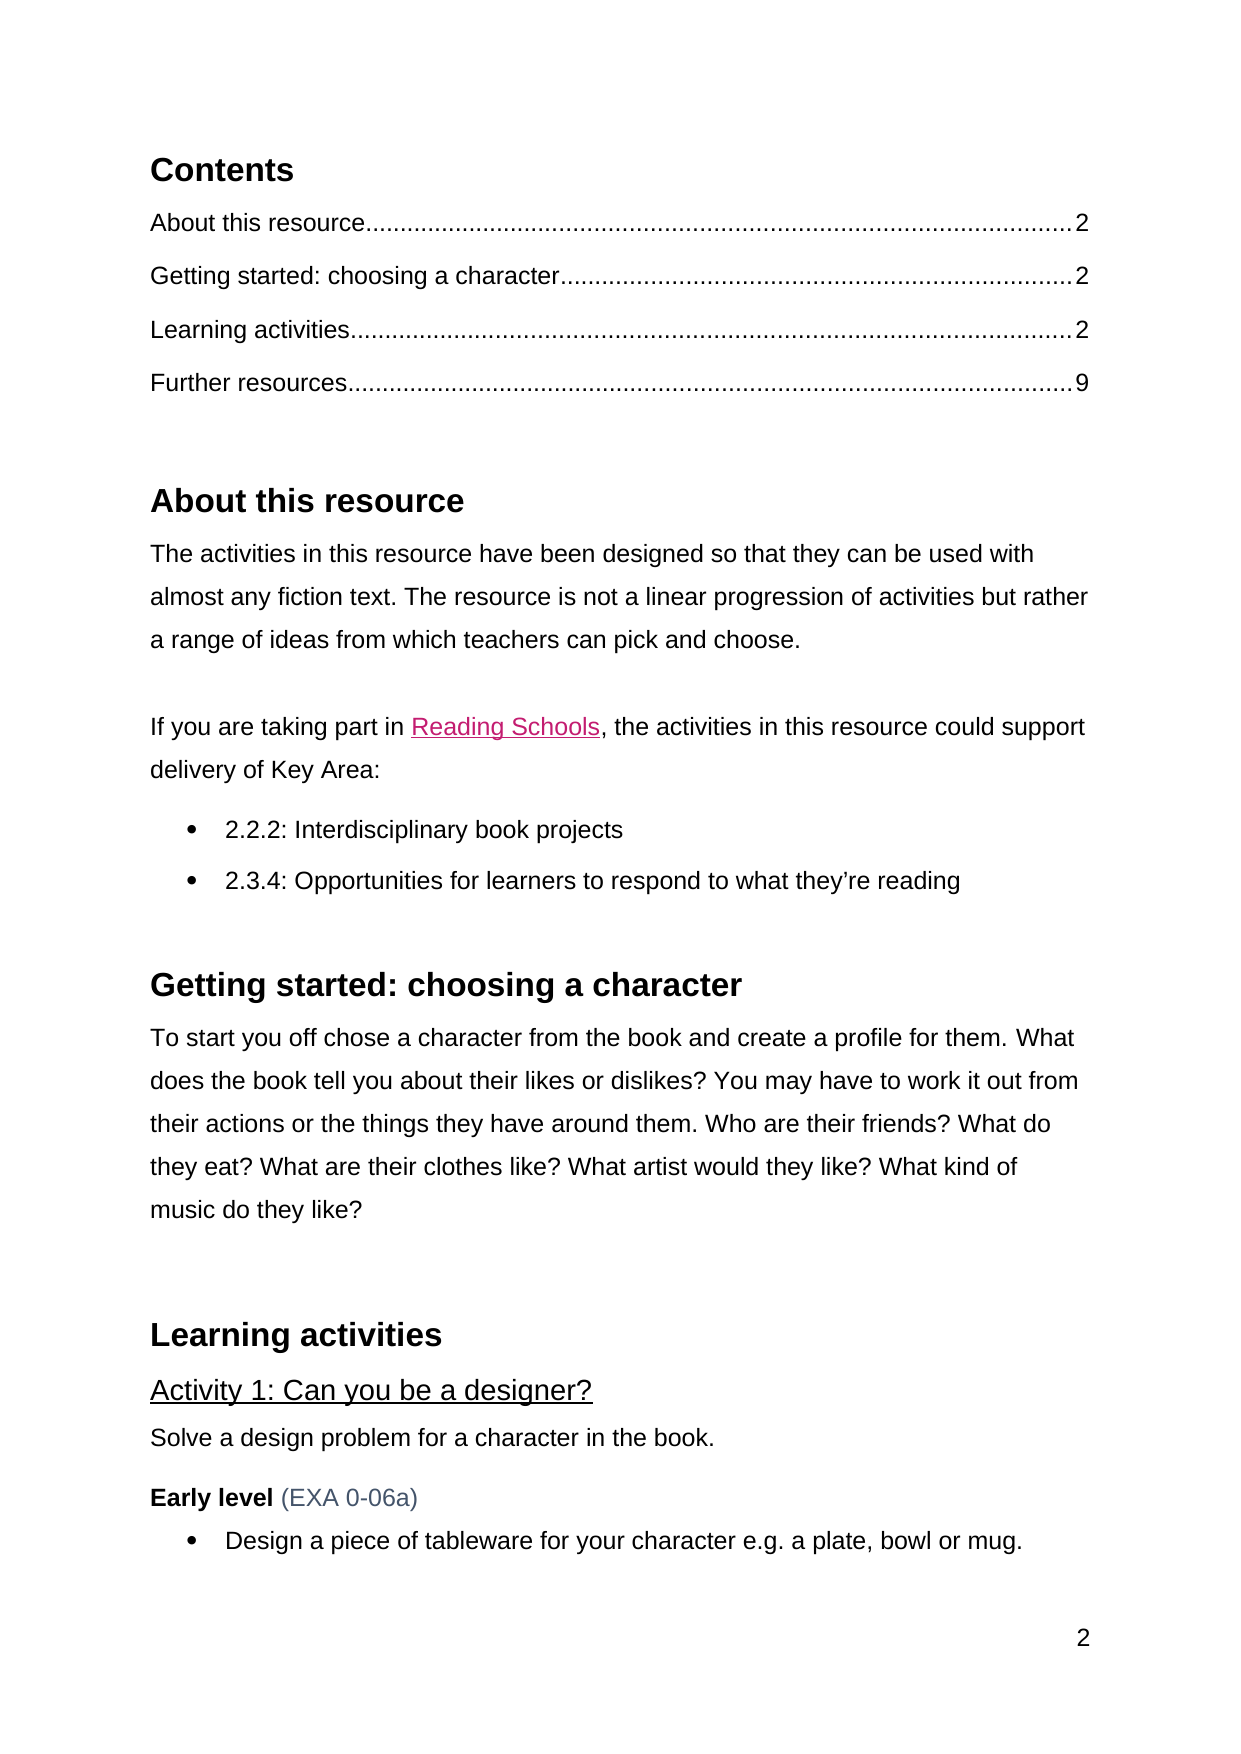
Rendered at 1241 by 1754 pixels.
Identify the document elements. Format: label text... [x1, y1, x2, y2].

list 2.2.2: Interdisciplinary book projects [187, 814, 1090, 843]
text Solve a design problem for a character in the book. [150, 1423, 1090, 1452]
text The activities in this resource have been designed so that they can be used with almost any fiction text. The resource is not a linear progression of activities but rather a range of ideas from which teachers can pick and choose. If you are taking part in Reading Schools, the activities in this resource could support delivery of Key Area: [150, 539, 1090, 783]
text Further resources 9 [150, 368, 1090, 397]
list 2.3.4: Opportunities for learners to respond to what they’re reading [187, 866, 1090, 895]
subtitle Learning activities [150, 1315, 1090, 1353]
subtitle About this resource [150, 482, 1090, 520]
text To start you off chose a character from the book and create a profile for them. What does the book tell you about their likes or dislikes? You may have to work it out from their actions or the things they have around them. Who are their friends? What do they eat? What are their clothes like? What artist would they like? What kind of music do they like? [150, 1023, 1090, 1224]
list Design a piece of tableware for your character e.g. a plate, bowl or mug. [187, 1526, 1090, 1555]
text Getting started: choosing a character 2 [150, 261, 1090, 290]
subtitle Early level (EXA 0-06a) [150, 1483, 1090, 1512]
text Learning activities 2 [150, 315, 1090, 343]
subtitle Getting started: choosing a character [150, 965, 1090, 1004]
text About this resource 2 [150, 208, 1090, 236]
subtitle Activity 1: Can you be a designer? [150, 1373, 1090, 1406]
subtitle Contents [150, 150, 1090, 188]
